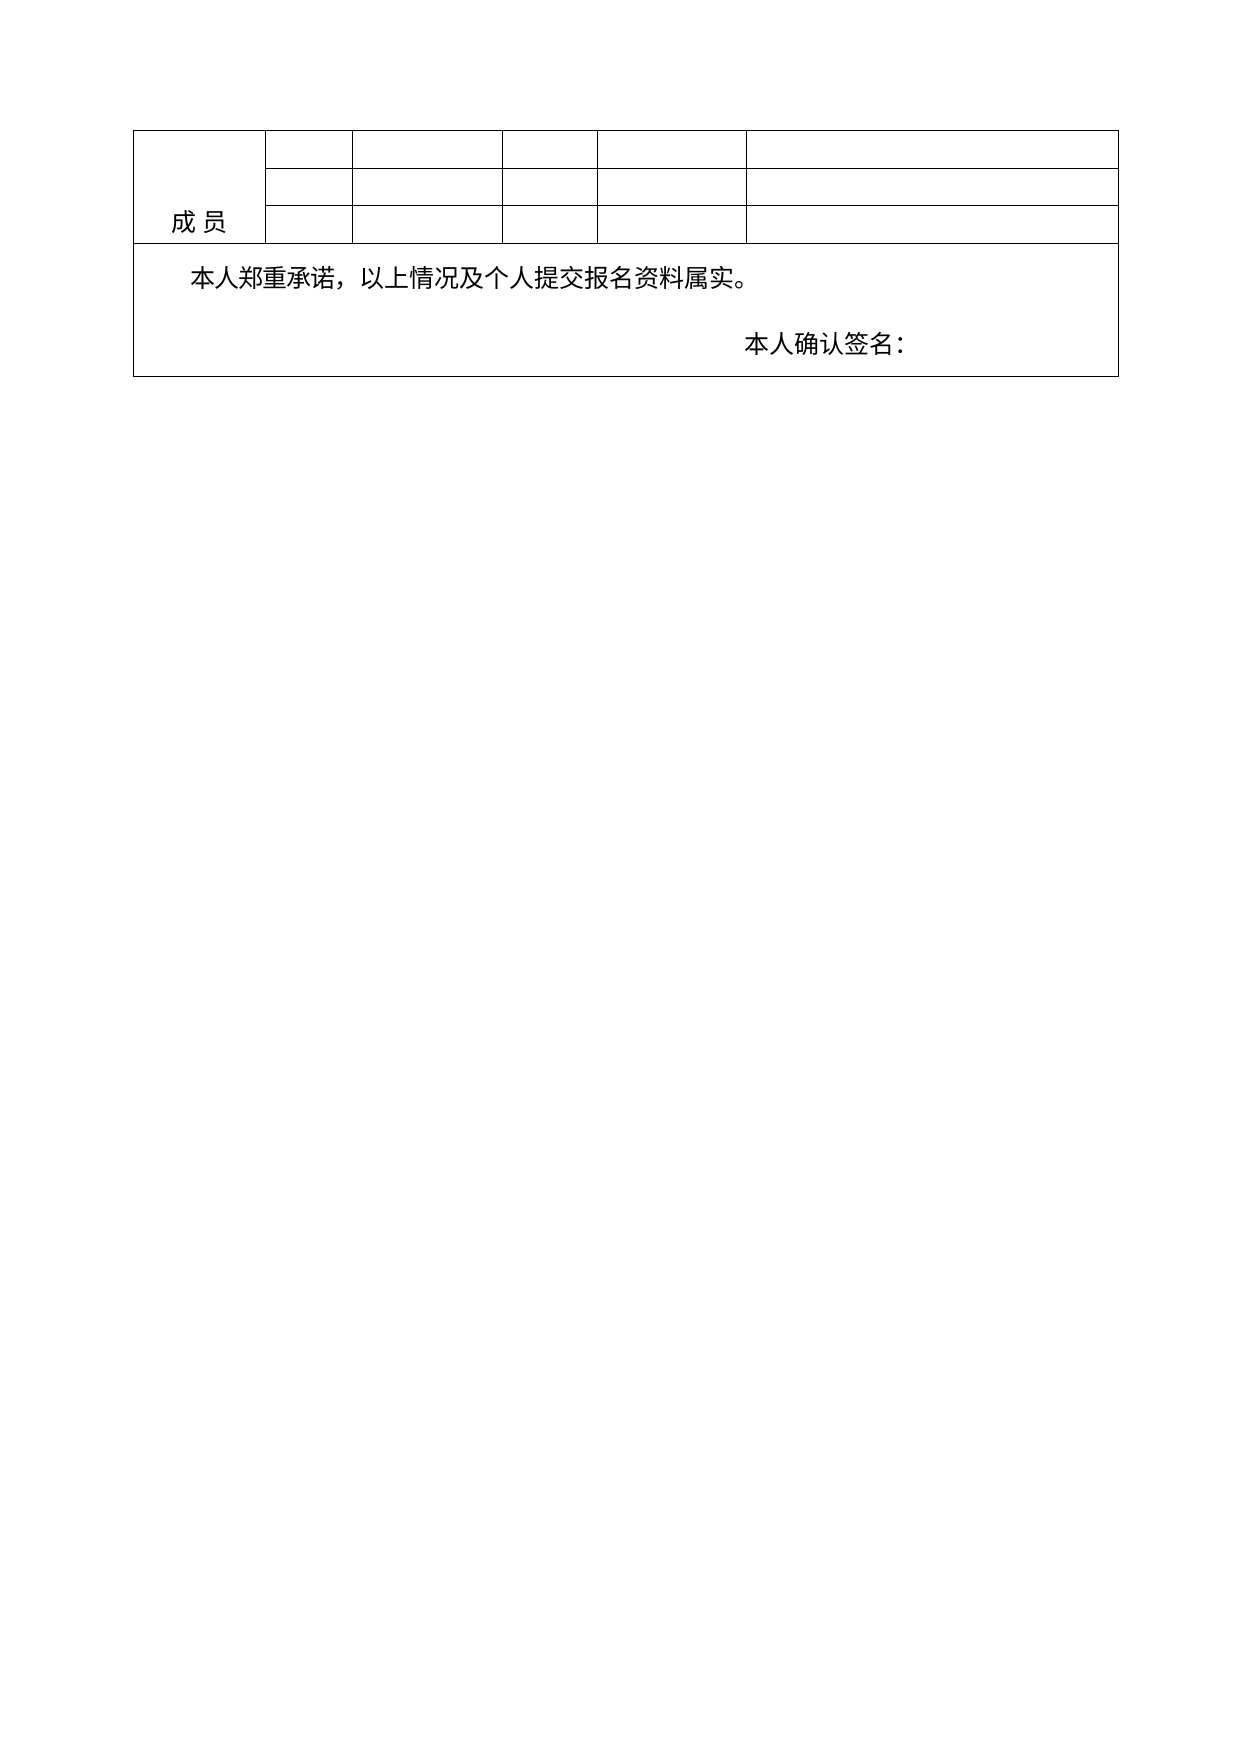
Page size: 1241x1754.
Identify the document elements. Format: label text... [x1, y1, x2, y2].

table_cell [503, 131, 597, 167]
table_cell [598, 206, 746, 242]
table_cell [503, 206, 597, 242]
table_cell [503, 169, 597, 205]
table_cell [266, 206, 352, 242]
table_cell [353, 206, 502, 242]
table_cell [266, 131, 352, 167]
table_cell [747, 169, 1118, 205]
table_cell [747, 206, 1118, 242]
table_cell [598, 131, 746, 167]
table_cell [598, 169, 746, 205]
table_cell [353, 131, 502, 167]
table_cell 本人郑重承诺，以上情况及个人提交报名资料属实。 本人确认签名： [134, 244, 1118, 376]
table_cell [747, 131, 1118, 167]
table_cell [353, 169, 502, 205]
table_cell [266, 169, 352, 205]
